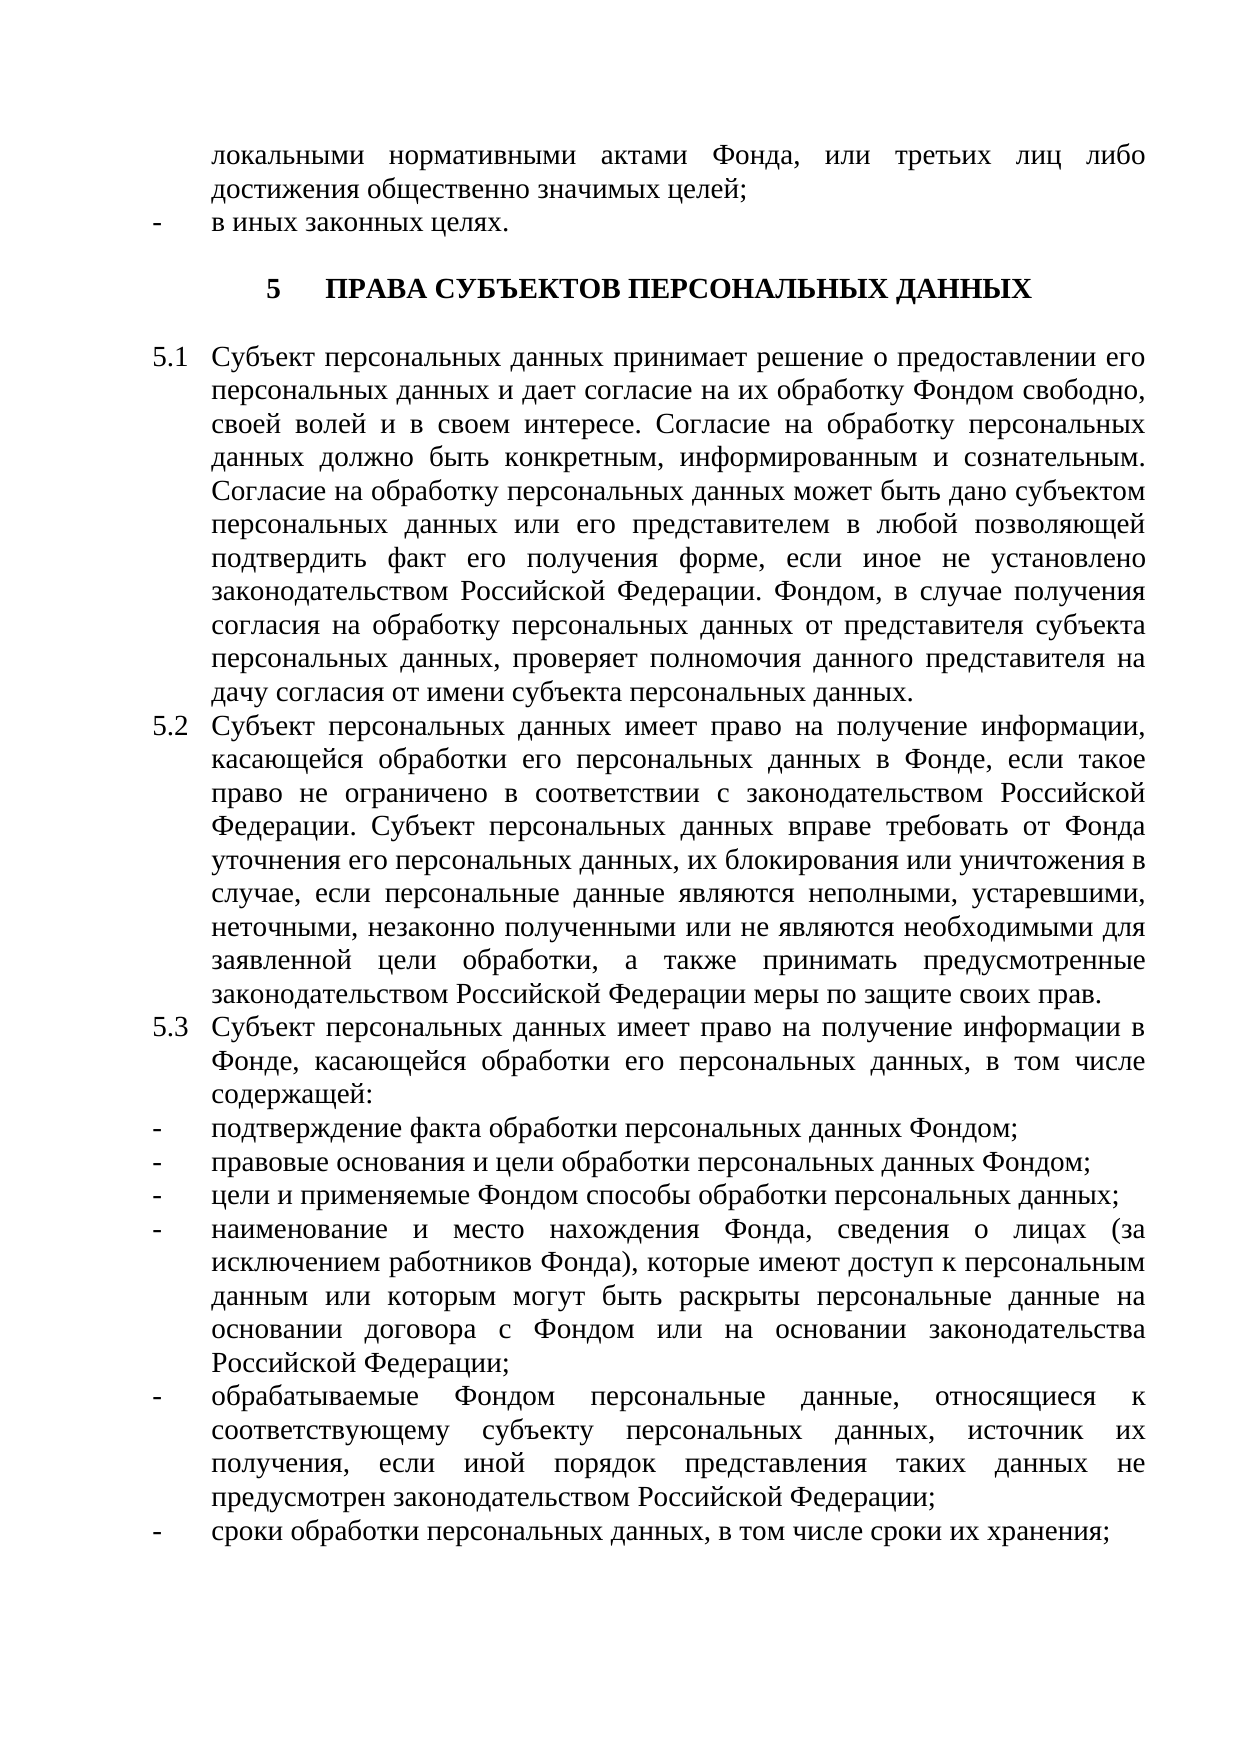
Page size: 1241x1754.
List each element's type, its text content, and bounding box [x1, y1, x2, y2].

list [152, 137, 1146, 204]
list цели и применяемые Фондом способы обработки персональных данных; [152, 1177, 1146, 1211]
list обрабатываемые Фондом персональные данные, относящиеся к соответствующему субъекту персональных данных, источник их получения, если иной порядок представления таких данных не предусмотрен законодательством Российской Федерации; [152, 1378, 1146, 1513]
list подтверждение факта обработки персональных данных Фондом; [152, 1110, 1146, 1144]
list ПРАВА СУБЪЕКТОВ ПЕРСОНАЛЬНЫХ ДАННЫХ [152, 272, 1146, 305]
list Субъект персональных данных принимает решение о предоставлении его персональных данных и дает согласие на их обработку Фондом свободно, своей волей и в своем интересе. Согласие на обработку персональных данных должно быть конкретным, информированным и сознательным. Согласие на обработку персональных данных может быть дано субъектом персональных данных или его представителем в любой позволяющей подтвердить факт его получения форме, если иное не установлено законодательством Российской Федерации. Фондом, в случае получения согласия на обработку персональных данных от представителя субъекта персональных данных, проверяет полномочия данного представителя на дачу согласия от имени субъекта персональных данных. [152, 339, 1146, 708]
list Субъект персональных данных имеет право на получение информации в Фонде, касающейся обработки его персональных данных, в том числе содержащей: [152, 1009, 1146, 1110]
list сроки обработки персональных данных, в том числе сроки их хранения; [152, 1513, 1146, 1546]
list Субъект персональных данных имеет право на получение информации, касающейся обработки его персональных данных в Фонде, если такое право не ограничено в соответствии с законодательством Российской Федерации. Субъект персональных данных вправе требовать от Фонда уточнения его персональных данных, их блокирования или уничтожения в случае, если персональные данные являются неполными, устаревшими, неточными, незаконно полученными или не являются необходимыми для заявленной цели обработки, а также принимать предусмотренные законодательством Российской Федерации меры по защите своих прав. [152, 708, 1146, 1009]
list наименование и место нахождения Фонда, сведения о лицах (за исключением работников Фонда), которые имеют доступ к персональным данным или которым могут быть раскрыты персональные данные на основании договора с Фондом или на основании законодательства Российской Федерации; [152, 1211, 1146, 1378]
list правовые основания и цели обработки персональных данных Фондом; [152, 1144, 1146, 1177]
list в иных законных целях. [152, 204, 1146, 238]
